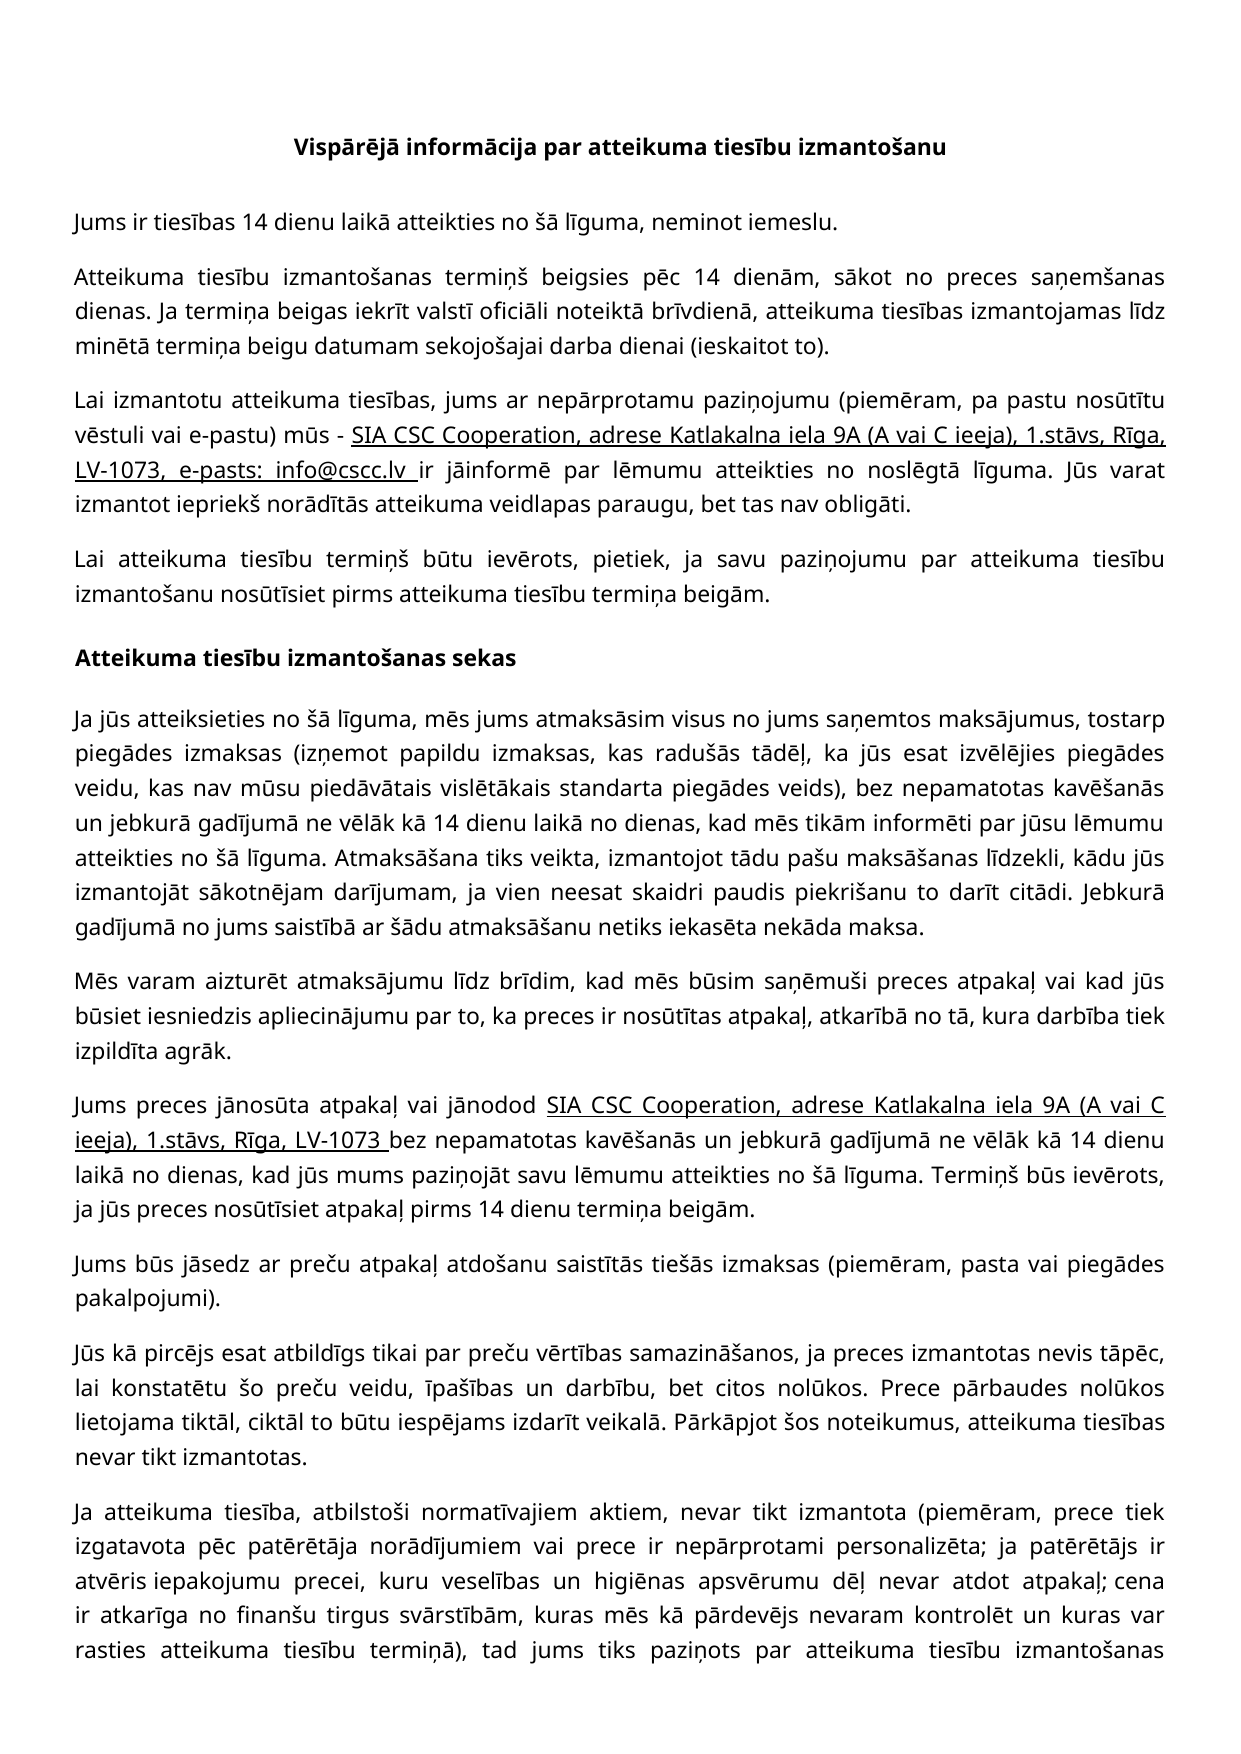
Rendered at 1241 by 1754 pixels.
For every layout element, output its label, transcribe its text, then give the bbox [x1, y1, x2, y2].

text Atteikuma tiesību izmantošanas termiņš beigsies pēc 14 dienām, sākot no preces saņemšanas dienas. Ja termiņa beigas iekrīt valstī oficiāli noteiktā brīvdienā, atteikuma tiesības izmantojamas līdz minētā termiņa beigu datumam sekojošajai darba dienai (ieskaitot to). [73, 260, 1166, 361]
text Jūs kā pircējs esat atbildīgs tikai par preču vērtības samazināšanos, ja preces izmantotas nevis tāpēc, lai konstatētu šo preču veidu, īpašības un darbību, bet citos nolūkos. Prece pārbaudes nolūkos lietojama tiktāl, ciktāl to būtu iespējams izdarīt veikalā. Pārkāpjot šos noteikumus, atteikuma tiesības nevar tikt izmantotas. [73, 1337, 1166, 1472]
text Jums ir tiesības 14 dienu laikā atteikties no šā līguma, neminot iemeslu. [73, 206, 1166, 237]
text Lai atteikuma tiesību termiņš būtu ievērots, pietiek, ja savu paziņojumu par atteikuma tiesību izmantošanu nosūtīsiet pirms atteikuma tiesību termiņa beigām. [73, 543, 1166, 609]
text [73, 1495, 1166, 1665]
text Jums preces jānosūta atpakaļ vai jānodod SIA CSC Cooperation, adrese Katlakalna iela 9A (A vai C ieeja), 1.stāvs, Rīga, LV-1073 bez nepamatotas kavēšanās un jebkurā gadījumā ne vēlāk kā 14 dienu laikā no dienas, kad jūs mums paziņojāt savu lēmumu atteikties no šā līguma. Termiņš būs ievērots, ja jūs preces nosūtīsiet atpakaļ pirms 14 dienu termiņa beigām. [73, 1089, 1166, 1224]
text Jums būs jāsedz ar preču atpakaļ atdošanu saistītās tiešās izmaksas (piemēram, pasta vai piegādes pakalpojumi). [73, 1248, 1166, 1314]
subtitle Atteikuma tiesību izmantošanas sekas [75, 642, 1166, 673]
text Mēs varam aizturēt atmaksājumu līdz brīdim, kad mēs būsim saņēmuši preces atpakaļ vai kad jūs būsiet iesniedzis apliecinājumu par to, ka preces ir nosūtītas atpakaļ, atkarībā no tā, kura darbība tiek izpildīta agrāk. [73, 965, 1166, 1066]
text Vispārējā informācija par atteikuma tiesību izmantošanu [75, 131, 1166, 162]
text Ja jūs atteiksieties no šā līguma, mēs jums atmaksāsim visus no jums saņemtos maksājumus, tostarp piegādes izmaksas (izņemot papildu izmaksas, kas radušās tādēļ, ka jūs esat izvēlējies piegādes veidu, kas nav mūsu piedāvātais vislētākais standarta piegādes veids), bez nepamatotas kavēšanās un jebkurā gadījumā ne vēlāk kā 14 dienu laikā no dienas, kad mēs tikām informēti par jūsu lēmumu atteikties no šā līguma. Atmaksāšana tiks veikta, izmantojot tādu pašu maksāšanas līdzekli, kādu jūs izmantojāt sākotnējam darījumam, ja vien neesat skaidri paudis piekrišanu to darīt citādi. Jebkurā gadījumā no jums saistībā ar šādu atmaksāšanu netiks iekasēta nekāda maksa. [73, 703, 1166, 942]
text Lai izmantotu atteikuma tiesības, jums ar nepārprotamu paziņojumu (piemēram, pa pastu nosūtītu vēstuli vai e-pastu) mūs - SIA CSC Cooperation, adrese Katlakalna iela 9A (A vai C ieeja), 1.stāvs, Rīga, LV-1073, e-pasts: info@cscc.lv ir jāinformē par lēmumu atteikties no noslēgtā līguma. Jūs varat izmantot iepriekš norādītās atteikuma veidlapas paraugu, bet tas nav obligāti. [73, 384, 1166, 519]
